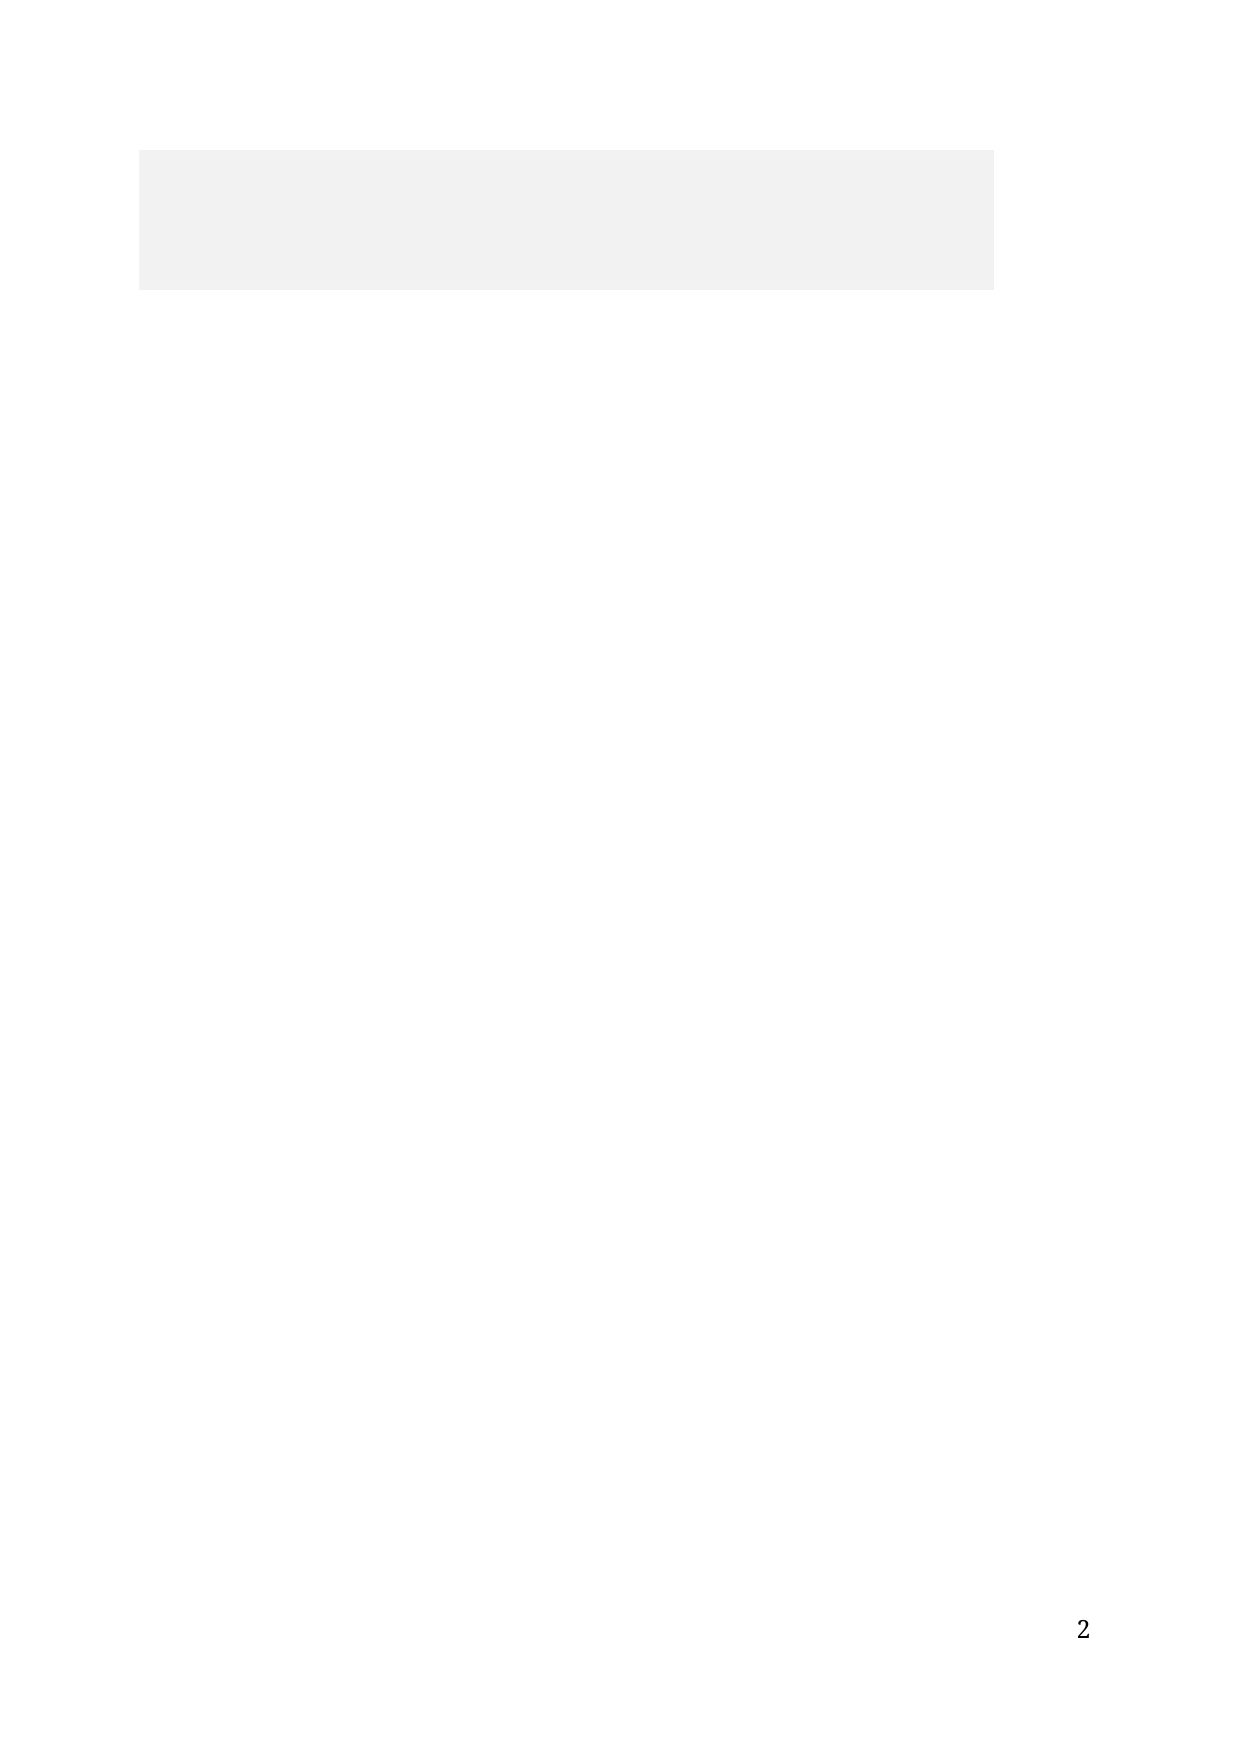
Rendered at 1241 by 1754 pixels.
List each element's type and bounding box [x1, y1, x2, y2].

table_cell [139, 150, 994, 290]
